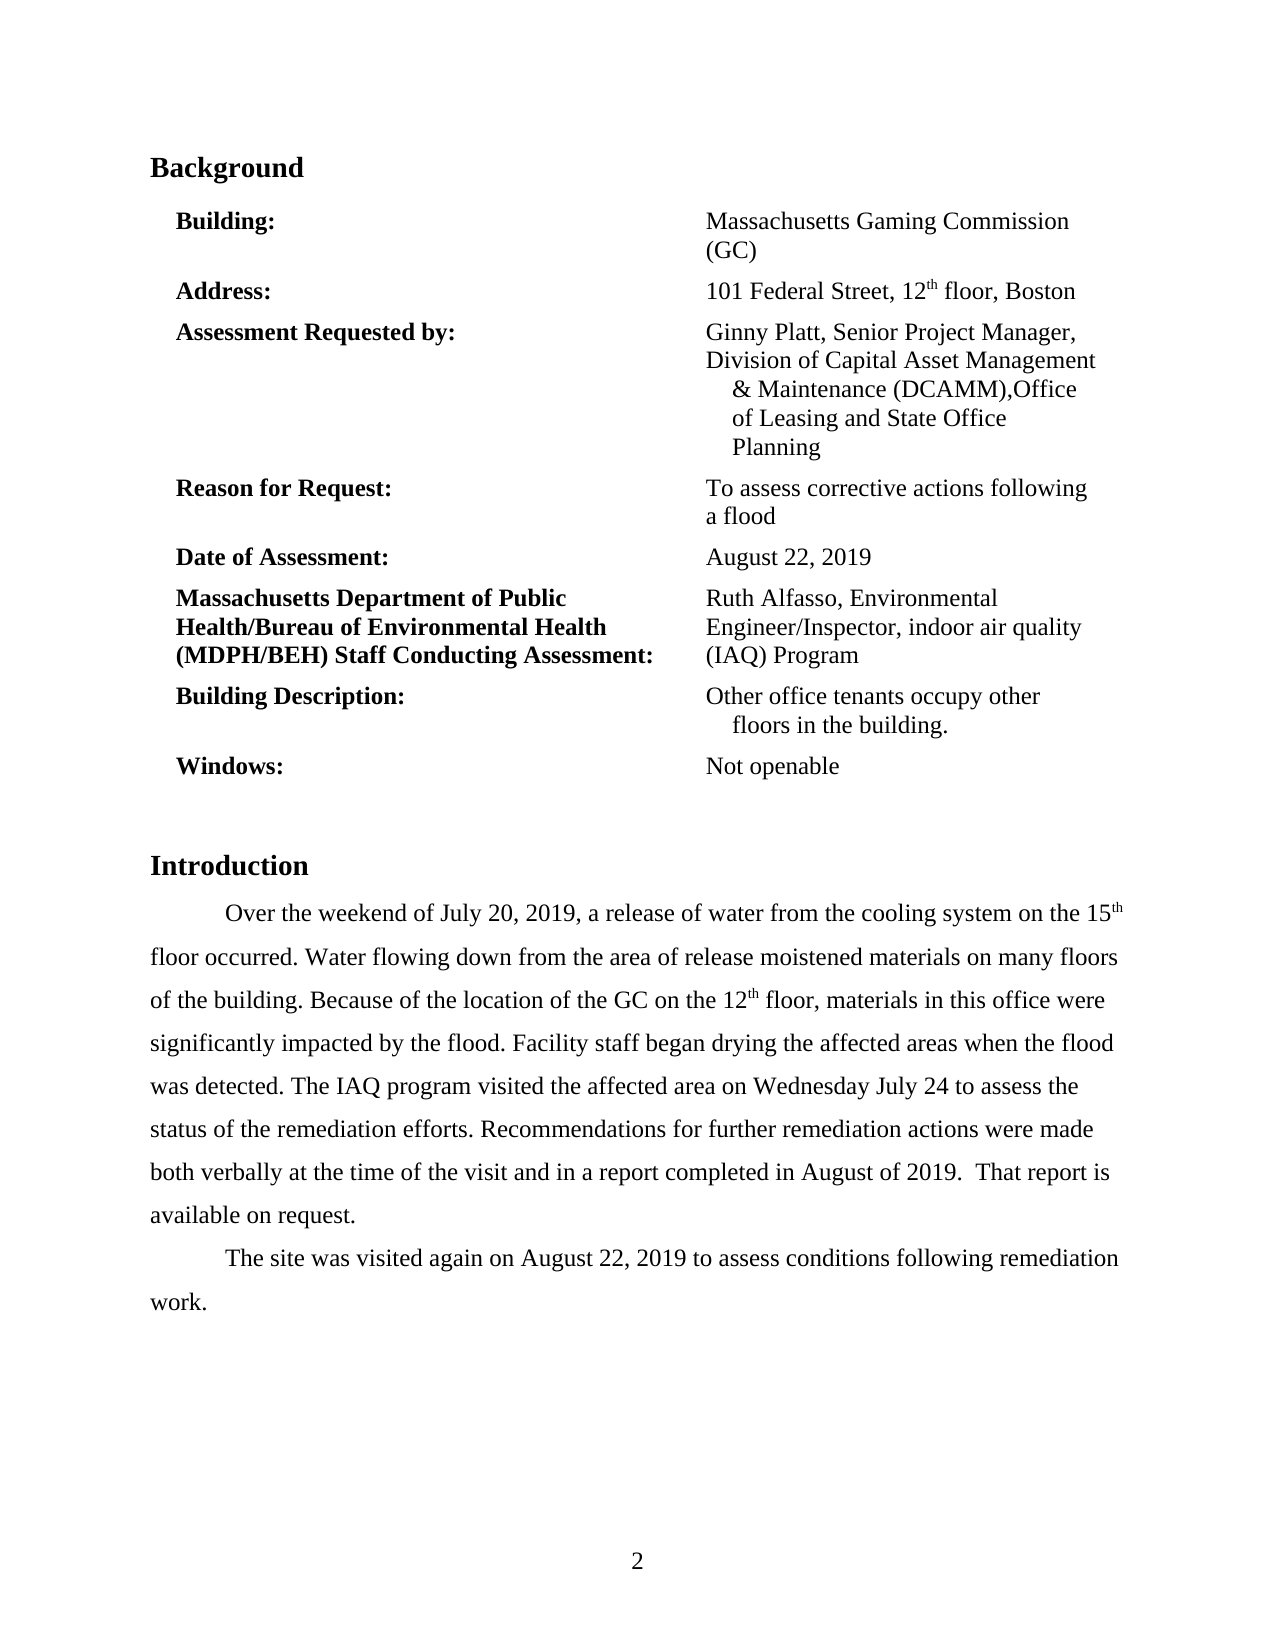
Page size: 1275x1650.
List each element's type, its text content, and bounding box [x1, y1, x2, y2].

table_cell Windows: [164, 745, 694, 786]
table_cell August 22, 2019 [694, 536, 1111, 577]
subtitle Introduction [150, 848, 1125, 882]
table_cell Ruth Alfasso, Environmental Engineer/Inspector, indoor air quality (IAQ) Program [694, 577, 1111, 675]
table_cell Massachusetts Department of Public Health/Bureau of Environmental Health (MDPH/BEH) Staff Conducting Assessment: [164, 577, 694, 675]
text The site was visited again on August 22, 2019 to assess conditions following remediation work. [150, 1243, 1125, 1315]
table_cell Date of Assessment: [164, 536, 694, 577]
table_cell Not openable [694, 745, 1111, 786]
table_cell Building Description: [164, 675, 694, 745]
table_cell Other office tenants occupy other floors in the building. [694, 675, 1111, 745]
table_cell Ginny Platt, Senior Project Manager, Division of Capital Asset Management & Maintenance (DCAMM),Office of Leasing and State Office Planning [694, 311, 1111, 467]
table_cell Assessment Requested by: [164, 311, 694, 467]
subtitle Background [150, 150, 1125, 183]
table_cell Address: [164, 270, 694, 311]
table_cell Reason for Request: [164, 467, 694, 536]
table_cell 101 Federal Street, 12th floor, Boston [694, 270, 1111, 311]
table_header Building: [164, 200, 694, 270]
table_cell To assess corrective actions following a flood [694, 467, 1111, 536]
table_header Massachusetts Gaming Commission (GC) [694, 200, 1111, 270]
text Over the weekend of July 20, 2019, a release of water from the cooling system on the 15th floor occurred. Water flowing down from the area of release moistened materials on many floors of the building. Because of the location of the GC on the 12th floor, materials in this office were significantly impacted by the flood. Facility staff began drying the affected areas when the flood was detected. The IAQ program visited the affected area on Wednesday July 24 to assess the status of the remediation efforts. Recommendations for further remediation actions were made both verbally at the time of the visit and in a report completed in August of 2019. That report is available on request. [150, 898, 1125, 1229]
